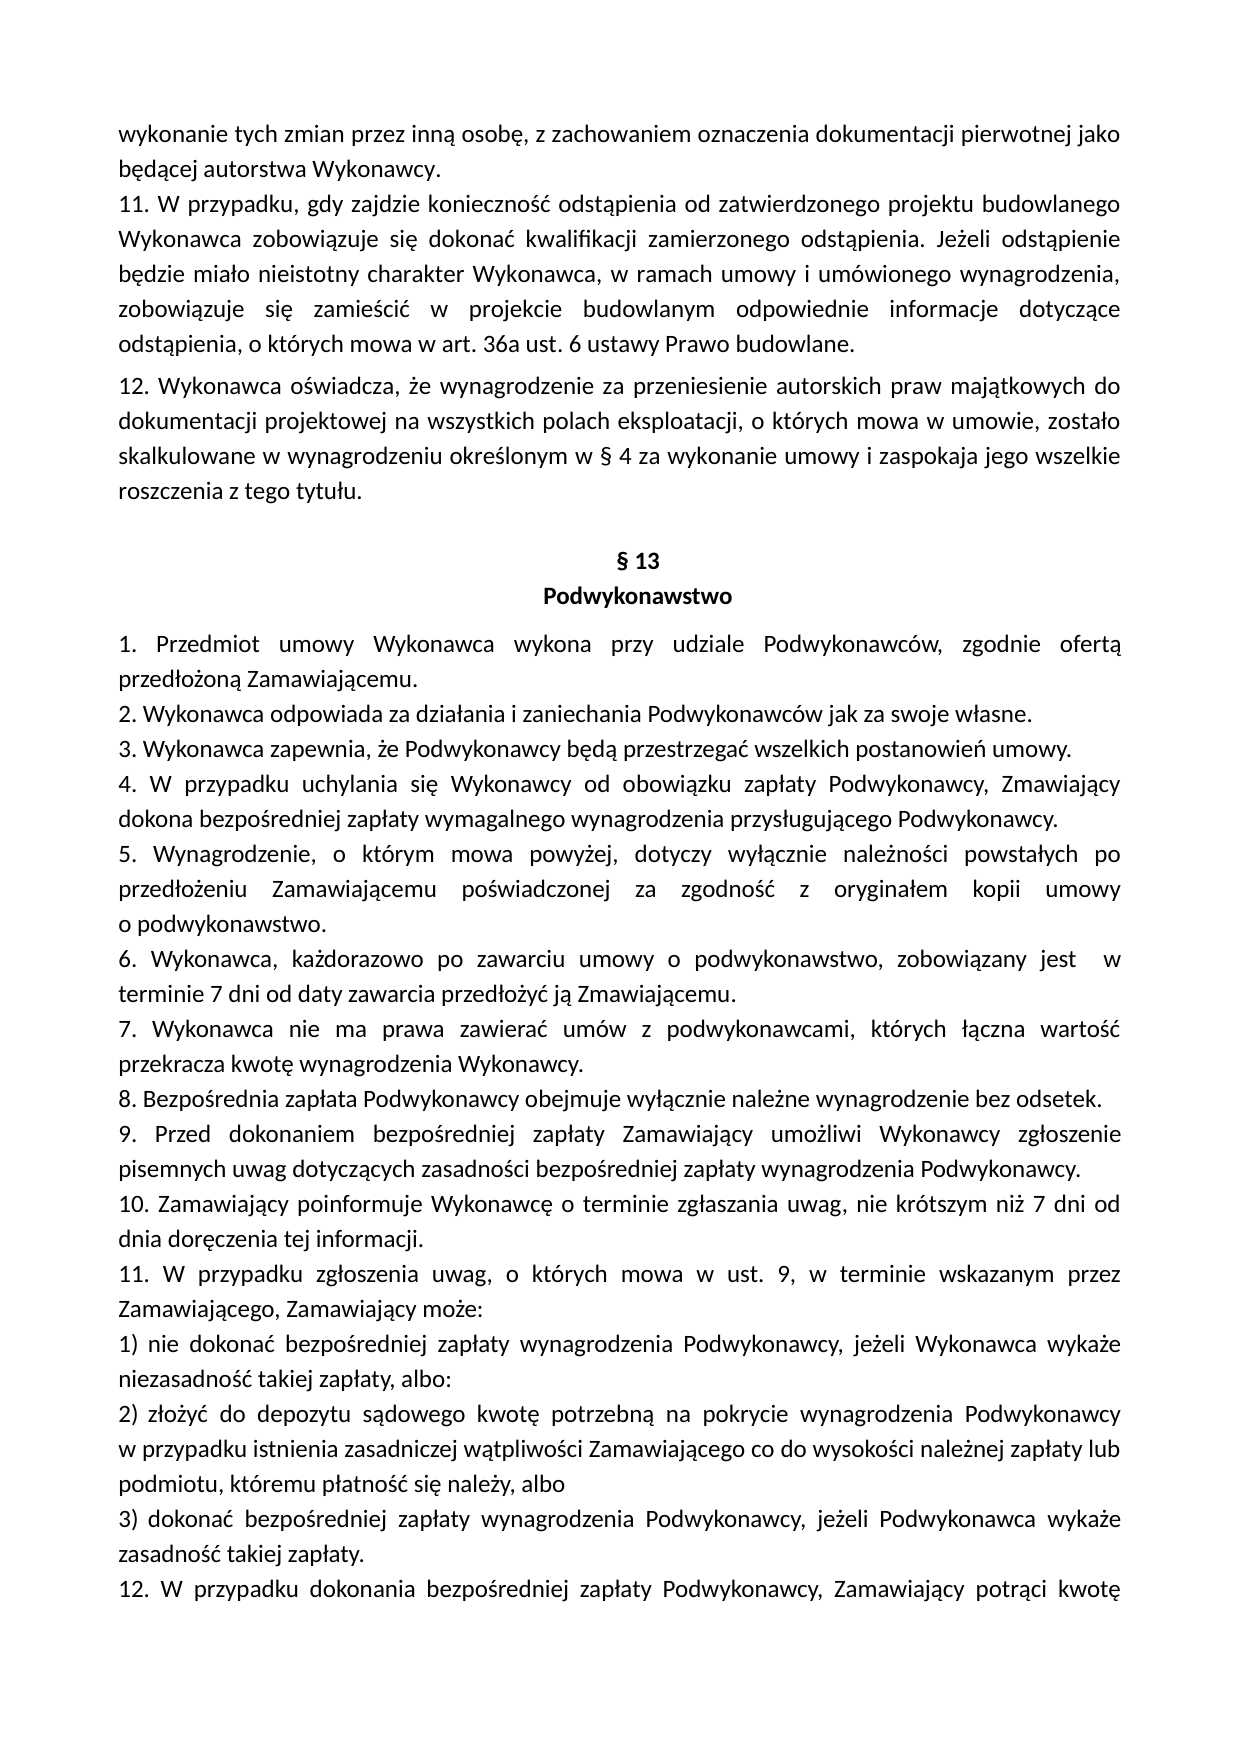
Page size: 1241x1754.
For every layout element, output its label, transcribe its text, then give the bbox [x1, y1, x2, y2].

text § 13 [153, 545, 1122, 576]
text 1) nie dokonać bezpośredniej zapłaty wynagrodzenia Podwykonawcy, jeżeli Wykonawca wykaże niezasadność takiej zapłaty, albo: [118, 1328, 1122, 1393]
text 2) złożyć do depozytu sądowego kwotę potrzebną na pokrycie wynagrodzenia Podwykonawcy w przypadku istnienia zasadniczej wątpliwości Zamawiającego co do wysokości należnej zapłaty lub podmiotu, któremu płatność się należy, albo [118, 1398, 1122, 1498]
text 3. Wykonawca zapewnia, że Podwykonawcy będą przestrzegać wszelkich postanowień umowy. [118, 733, 1122, 763]
text 4. W przypadku uchylania się Wykonawcy od obowiązku zapłaty Podwykonawcy, Zmawiający dokona bezpośredniej zapłaty wymagalnego wynagrodzenia przysługującego Podwykonawcy. [118, 768, 1122, 833]
text 1. Przedmiot umowy Wykonawca wykona przy udziale Podwykonawców, zgodnie ofertą przedłożoną Zamawiającemu. [118, 628, 1122, 693]
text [118, 118, 1122, 184]
text 6. Wykonawca, każdorazowo po zawarciu umowy o podwykonawstwo, zobowiązany jest w terminie 7 dni od daty zawarcia przedłożyć ją Zmawiającemu. [118, 943, 1122, 1008]
text 3) dokonać bezpośredniej zapłaty wynagrodzenia Podwykonawcy, jeżeli Podwykonawca wykaże zasadność takiej zapłaty. [118, 1503, 1122, 1568]
text 11. W przypadku zgłoszenia uwag, o których mowa w ust. 9, w terminie wskazanym przez Zamawiającego, Zamawiający może: [118, 1258, 1122, 1323]
text 10. Zamawiający poinformuje Wykonawcę o terminie zgłaszania uwag, nie krótszym niż 7 dni od dnia doręczenia tej informacji. [118, 1188, 1122, 1253]
text 2. Wykonawca odpowiada za działania i zaniechania Podwykonawców jak za swoje własne. [118, 698, 1122, 728]
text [118, 1573, 1122, 1603]
text 9. Przed dokonaniem bezpośredniej zapłaty Zamawiający umożliwi Wykonawcy zgłoszenie pisemnych uwag dotyczących zasadności bezpośredniej zapłaty wynagrodzenia Podwykonawcy. [118, 1118, 1122, 1183]
text 11. W przypadku, gdy zajdzie konieczność odstąpienia od zatwierdzonego projektu budowlanego Wykonawca zobowiązuje się dokonać kwalifikacji zamierzonego odstąpienia. Jeżeli odstąpienie będzie miało nieistotny charakter Wykonawca, w ramach umowy i umówionego wynagrodzenia, zobowiązuje się zamieścić w projekcie budowlanym odpowiednie informacje dotyczące odstąpienia, o których mowa w art. 36a ust. 6 ustawy Prawo budowlane. [118, 188, 1122, 359]
text 8. Bezpośrednia zapłata Podwykonawcy obejmuje wyłącznie należne wynagrodzenie bez odsetek. [118, 1083, 1122, 1113]
text 5. Wynagrodzenie, o którym mowa powyżej, dotyczy wyłącznie należności powstałych po przedłożeniu Zamawiającemu poświadczonej za zgodność z oryginałem kopii umowy o podwykonawstwo. [118, 838, 1122, 938]
text 12. Wykonawca oświadcza, że wynagrodzenie za przeniesienie autorskich praw majątkowych do dokumentacji projektowej na wszystkich polach eksploatacji, o których mowa w umowie, zostało skalkulowane w wynagrodzeniu określonym w § 4 za wykonanie umowy i zaspokaja jego wszelkie roszczenia z tego tytułu. [118, 370, 1122, 506]
text Podwykonawstwo [153, 580, 1122, 611]
text 7. Wykonawca nie ma prawa zawierać umów z podwykonawcami, których łączna wartość przekracza kwotę wynagrodzenia Wykonawcy. [118, 1013, 1122, 1078]
